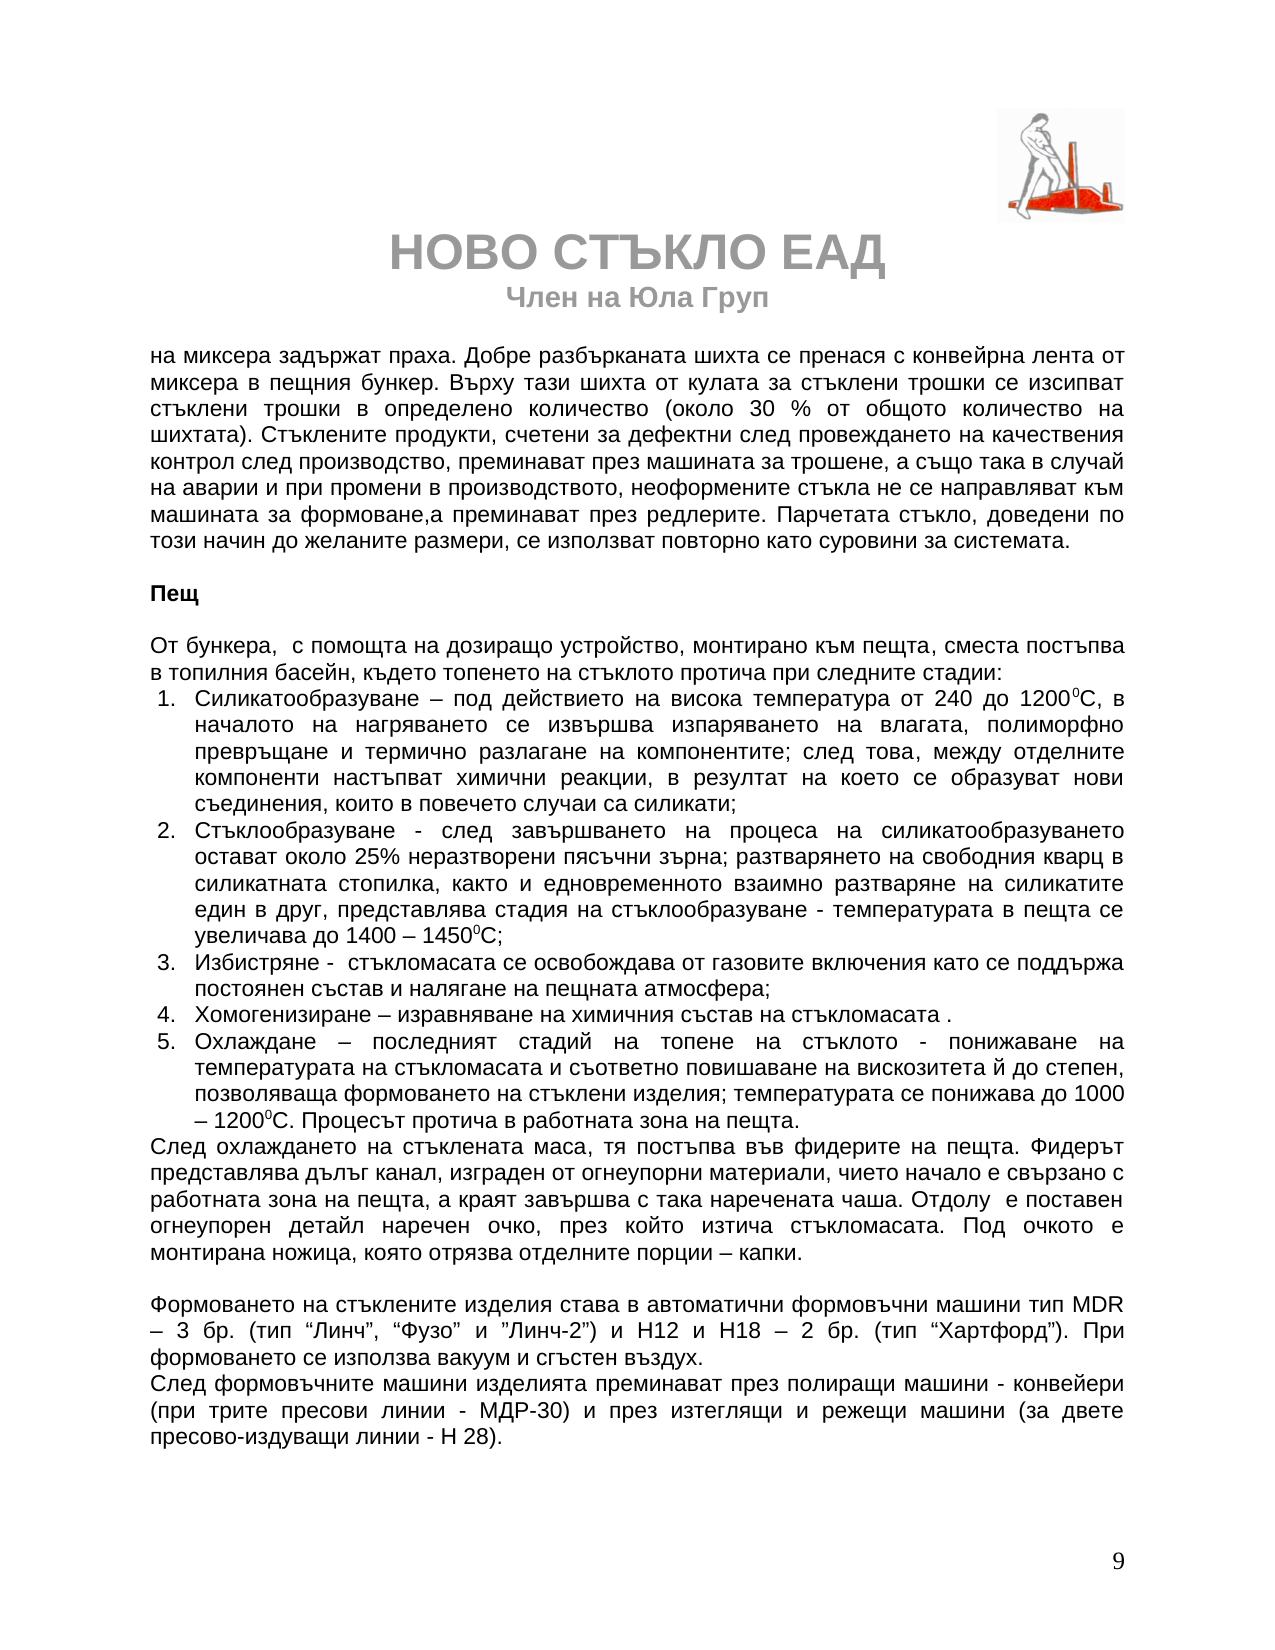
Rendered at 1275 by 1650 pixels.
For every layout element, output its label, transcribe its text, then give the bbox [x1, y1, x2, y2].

text Формоването на стъклените изделия става в автоматични формовъчни машини тип MDR – 3 бр. (тип “Линч”, “Фузо” и ”Линч-2”) и Н12 и H18 – 2 бр. (тип “Хартфорд”). При формоването се използва вакуум и сгъстен въздух. [150, 1291, 1125, 1370]
text След формовъчните машини изделията преминават през полиращи машини - конвейери (при трите пресови линии - МДР-30) и през изтеглящи и режещи машини (за двете пресово-издуващи линии - Н 28). [150, 1370, 1125, 1449]
picture [997, 108, 1125, 223]
text След охлаждането на стъклената маса, тя постъпва във фидерите на пещта. Фидерът представлява дълъг канал, изграден от огнеупорни материали, чието начало е свързано с работната зона на пещта, а краят завършва с така наречената чаша. Отдолу е поставен огнеупорен детайл наречен очко, през който изтича стъкломасата. Под очкото е монтирана ножица, която отрязва отделните порции – капки. [150, 1133, 1125, 1265]
list Хомогенизиране – изравняване на химичния състав на стъкломасата . [157, 1001, 1125, 1028]
text Пещ [150, 579, 1125, 606]
list Избистряне - стъкломасата се освобождава от газовите включения като се поддържа постоянен състав и налягане на пещната атмосфера; [157, 948, 1125, 1001]
list Охлаждане – последният стадий на топене на стъклото - понижаване на температурата на стъкломасата и съответно повишаване на вискозитета й до степен, позволяваща формоването на стъклени изделия; температурата се понижава до 1000 – 12000С. Процесът протича в работната зона на пещта. [157, 1028, 1125, 1133]
text От бункера, с помощта на дозиращо устройство, монтирано към пещта, сместа постъпва в топилния басейн, където топенето на стъклото протича при следните стадии: [150, 632, 1125, 685]
list Силикатообразуване – под действието на висока температура от 240 до 12000С, в началото на нагряването се извършва изпаряването на влагата, полиморфно превръщане и термично разлагане на компонентите; след това, между отделните компоненти настъпват химични реакции, в резултат на което се образуват нови съединения, които в повечето случаи са силикати; [157, 685, 1125, 817]
list Стъклообразуване - след завършването на процеса на силикатообразуването остават около 25% неразтворени пясъчни зърна; разтварянето на свободния кварц в силикатната стопилка, както и едновременното взаимно разтваряне на силикатите един в друг, представлява стадия на стъклообразуване - температурата в пещта се увеличава до 1400 – 14500С; [157, 817, 1125, 948]
